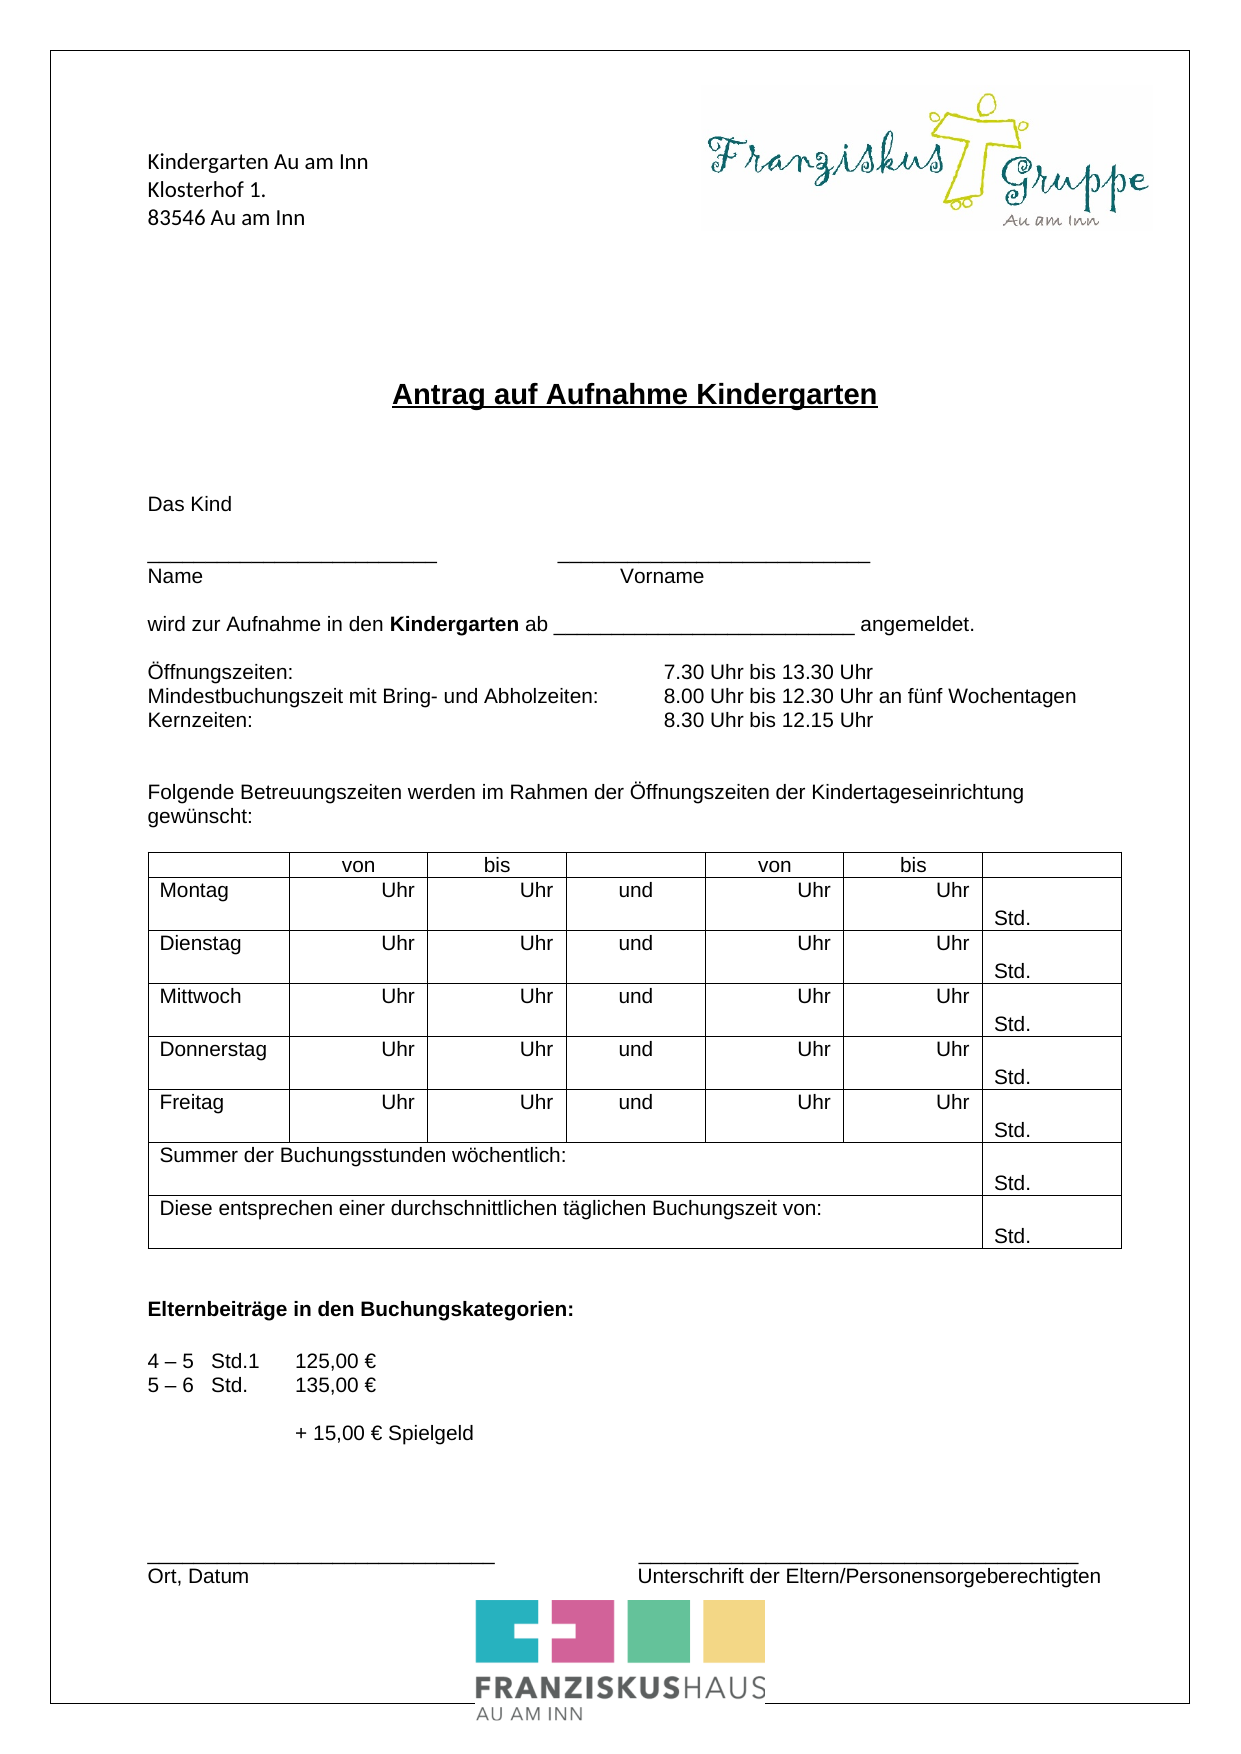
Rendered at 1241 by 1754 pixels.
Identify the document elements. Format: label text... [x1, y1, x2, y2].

table_cell Uhr [706, 984, 843, 1036]
table_cell Donnerstag [149, 1037, 289, 1089]
table_cell Diese entsprechen einer durchschnittlichen täglichen Buchungszeit von: [149, 1196, 982, 1248]
table_cell Uhr [290, 984, 427, 1036]
text Folgende Betreuungszeiten werden im Rahmen der Öffnungszeiten der Kindertageseinrichtung gewünscht: [147, 780, 1122, 828]
table_cell und [567, 984, 705, 1036]
table_cell Summer der Buchungsstunden wöchentlich: [149, 1143, 982, 1195]
table_cell Uhr [706, 878, 843, 929]
table_header von [706, 853, 843, 877]
text _________________________ ___________________________ Name Vorname [147, 540, 1122, 588]
table_cell Uhr [290, 1090, 427, 1142]
table_header bis [428, 853, 566, 877]
table_cell Uhr [290, 1037, 427, 1089]
table_cell Uhr [290, 878, 427, 929]
picture [475, 1600, 765, 1721]
table_cell Montag [149, 878, 289, 929]
table_header bis [844, 853, 982, 877]
table_cell Uhr [428, 984, 566, 1036]
table_cell Uhr [706, 1090, 843, 1142]
table_cell Std. [983, 1037, 1121, 1089]
text Öffnungszeiten: 7.30 Uhr bis 13.30 Uhr [147, 636, 1122, 684]
table_cell Mittwoch [149, 984, 289, 1036]
text ______________________________ ______________________________________ Ort, Datum Unterschrift der Eltern/Personensorgeberechtigten [147, 1540, 1122, 1588]
table_cell Std. [983, 1143, 1121, 1195]
table_header [983, 853, 1121, 877]
text Kindergarten Au am Inn [103, 147, 700, 176]
table_header [149, 853, 289, 877]
table_cell und [567, 878, 705, 929]
text Mindestbuchungszeit mit Bring- und Abholzeiten: 8.00 Uhr bis 12.30 Uhr an fünf Wochentagen [147, 684, 1122, 708]
text + 15,00 € Spielgeld [147, 1421, 1122, 1444]
text Elternbeiträge in den Buchungskategorien: [147, 1297, 1122, 1349]
table_cell Uhr [428, 1037, 566, 1089]
text Antrag auf Aufnahme Kindergarten [147, 377, 1122, 411]
text 4 – 5 Std.1 125,00 € [147, 1349, 1122, 1373]
table_cell Std. [983, 984, 1121, 1036]
table_cell Uhr [844, 1090, 982, 1142]
table_cell Std. [983, 1090, 1121, 1142]
text Das Kind [147, 492, 1122, 516]
table_cell Uhr [844, 878, 982, 929]
text 5 – 6 Std. 135,00 € [147, 1373, 1122, 1397]
table_cell Uhr [428, 931, 566, 983]
text Kernzeiten: 8.30 Uhr bis 12.15 Uhr [147, 708, 1122, 732]
picture [700, 85, 1153, 230]
table_cell Dienstag [149, 931, 289, 983]
text wird zur Aufnahme in den Kindergarten ab __________________________ angemeldet. [147, 612, 1122, 636]
text 83546 Au am Inn [103, 203, 1122, 232]
table_cell Uhr [706, 931, 843, 983]
table_cell und [567, 931, 705, 983]
table_cell Uhr [428, 1090, 566, 1142]
table_cell Uhr [844, 1037, 982, 1089]
table_cell und [567, 1037, 705, 1089]
table_cell Std. [983, 931, 1121, 983]
table_cell Uhr [428, 878, 566, 929]
table_header von [290, 853, 427, 877]
table_cell Uhr [844, 984, 982, 1036]
table_cell Std. [983, 1196, 1121, 1248]
table_cell Uhr [844, 931, 982, 983]
table_cell Uhr [706, 1037, 843, 1089]
table_cell und [567, 1090, 705, 1142]
table_header [567, 853, 705, 877]
text Klosterhof 1. [103, 176, 700, 203]
table_cell Uhr [290, 931, 427, 983]
table_cell Std. [983, 878, 1121, 929]
table_cell Freitag [149, 1090, 289, 1142]
